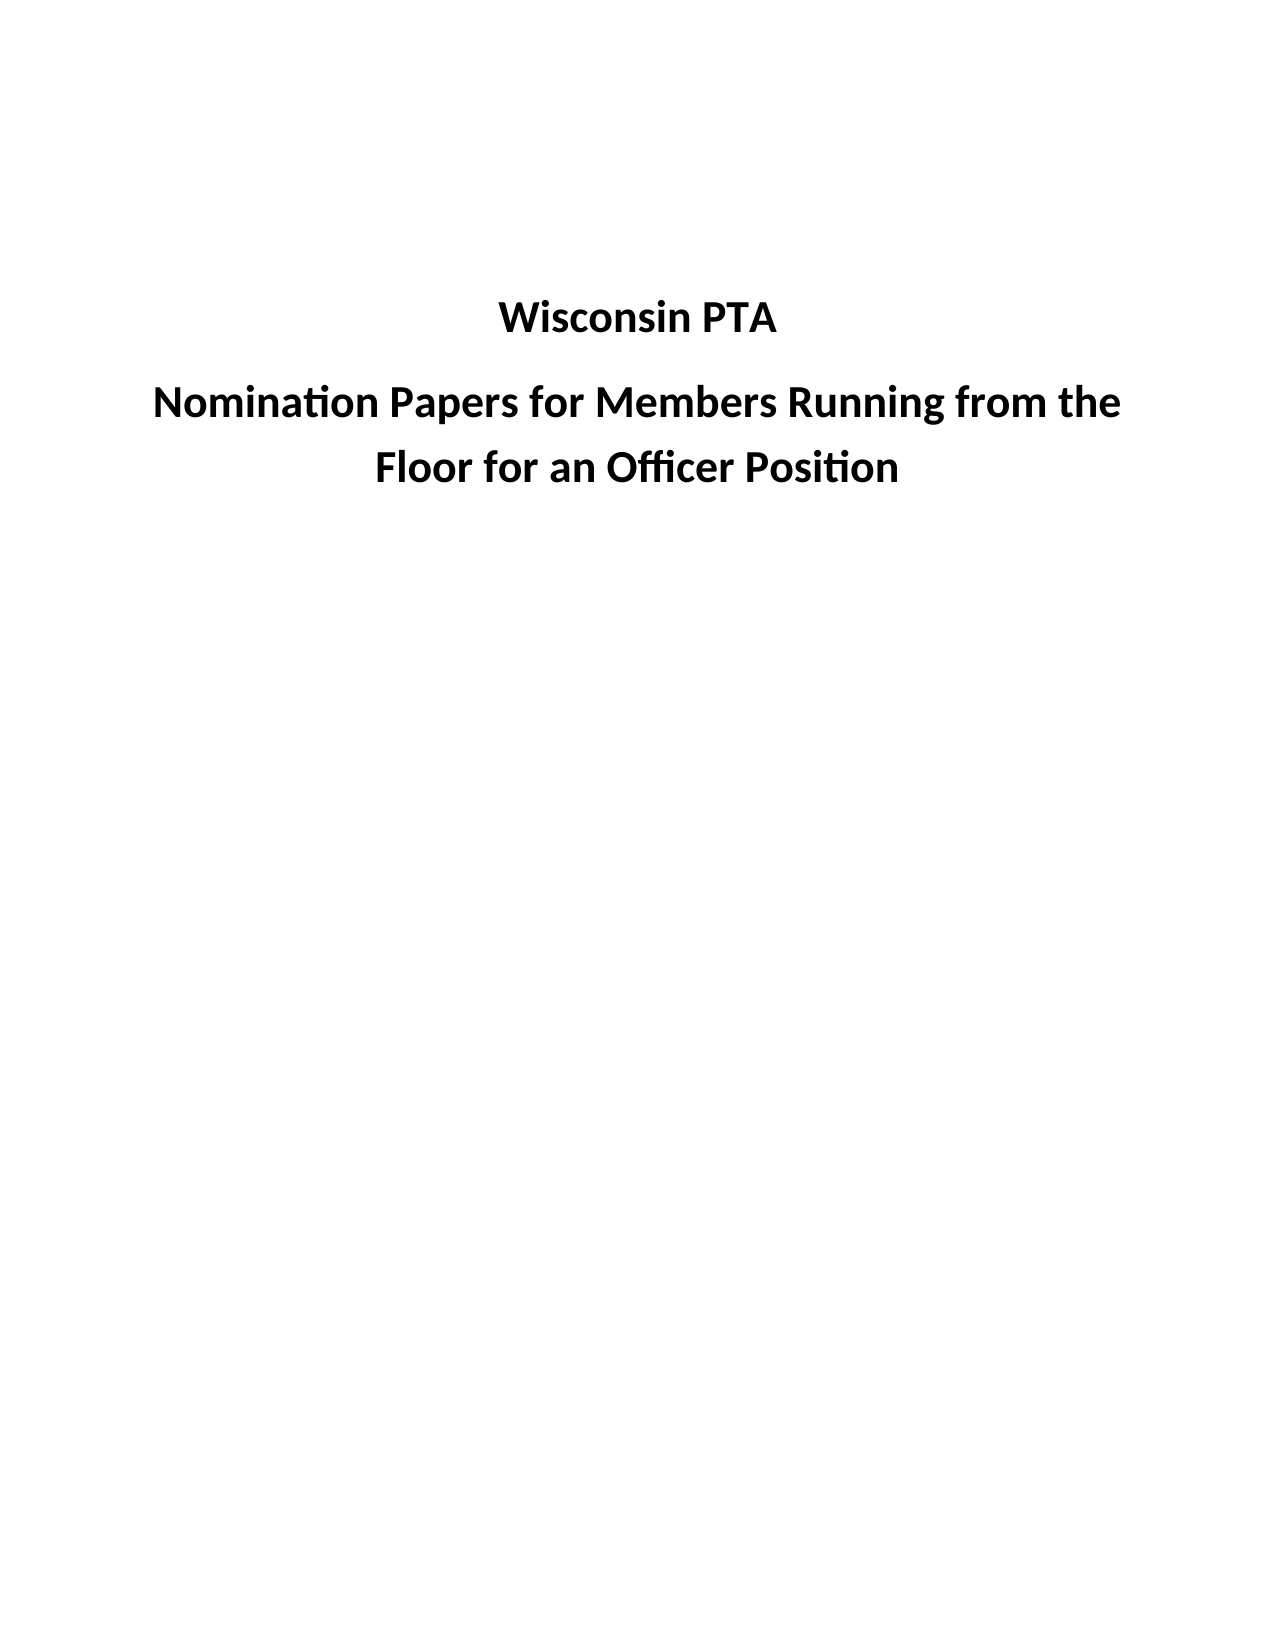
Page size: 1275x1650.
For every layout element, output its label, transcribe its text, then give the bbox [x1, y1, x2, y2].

text Wisconsin PTA [150, 288, 1125, 344]
text Nomination Papers for Members Running from the Floor for an Officer Position [150, 373, 1125, 493]
